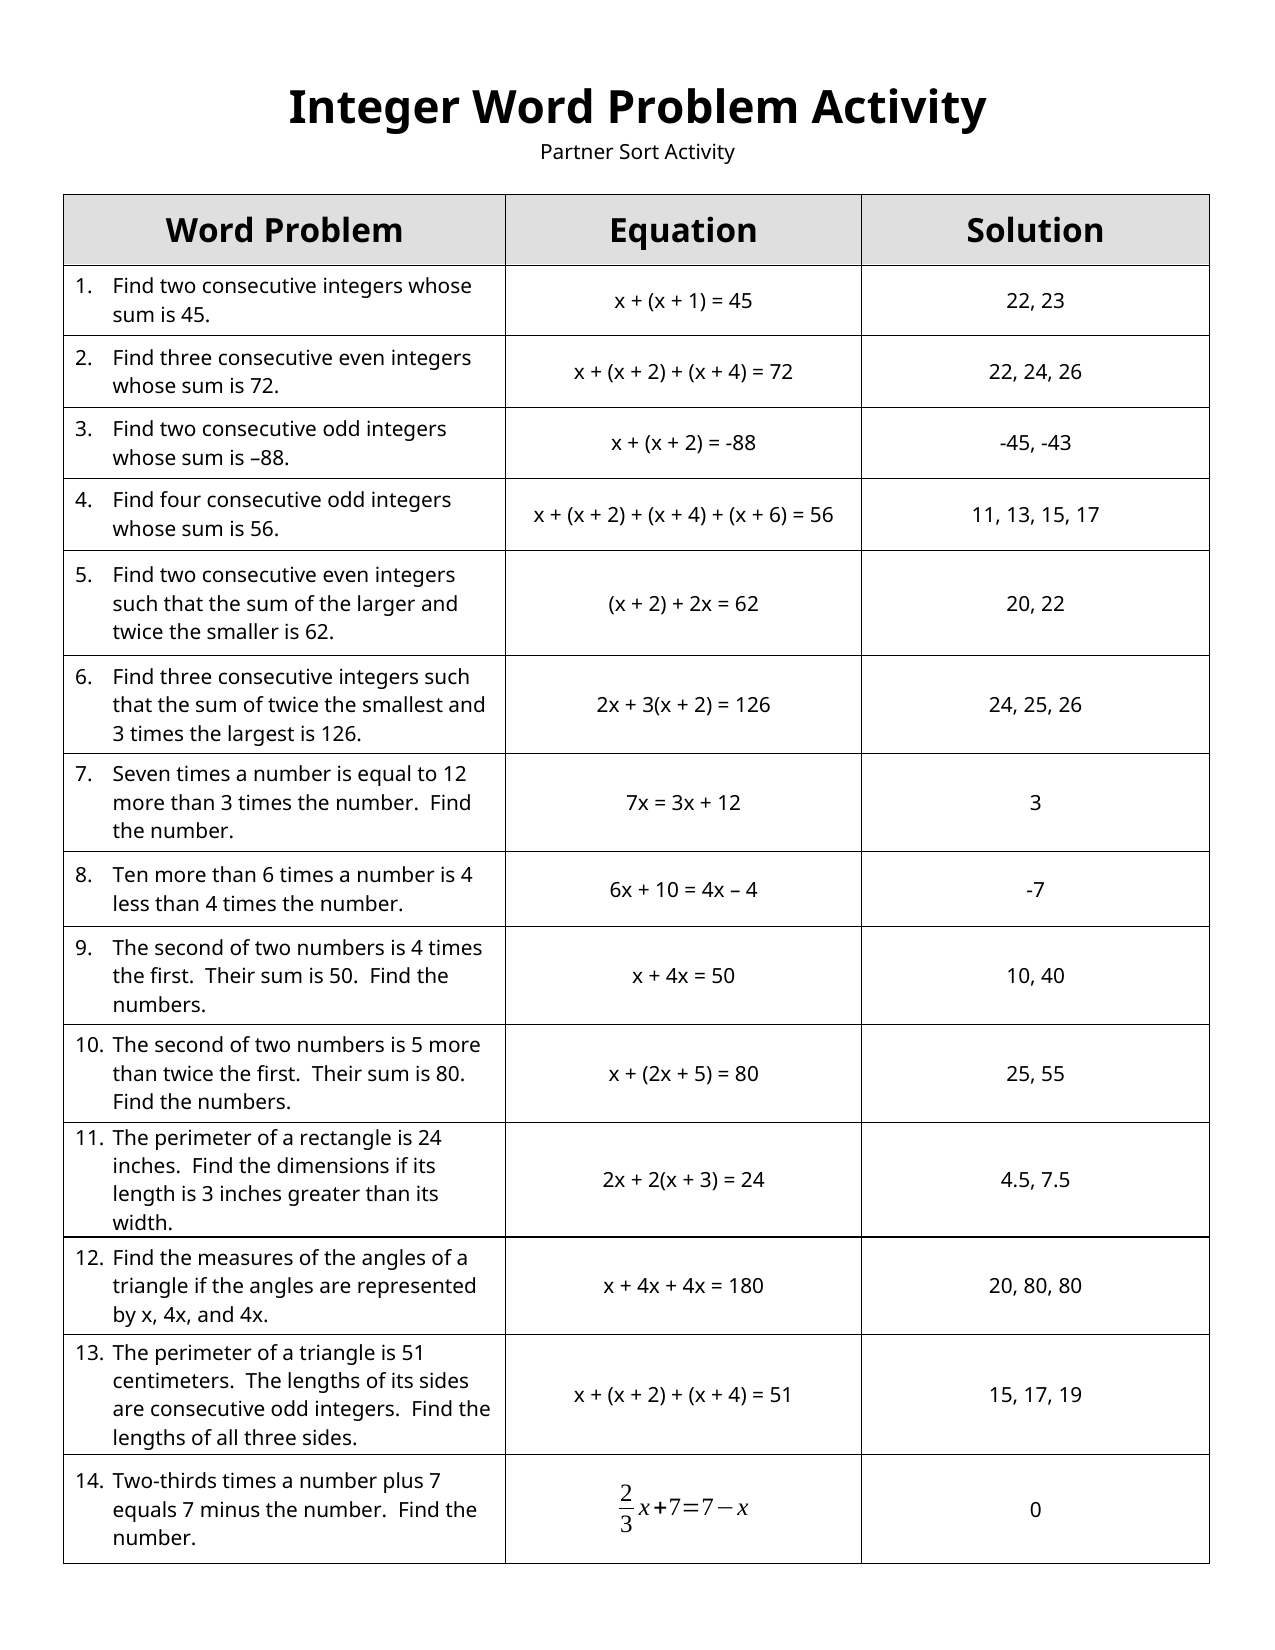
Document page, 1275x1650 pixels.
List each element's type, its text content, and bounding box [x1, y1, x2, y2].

table_cell The perimeter of a rectangle is 24 inches. Find the dimensions if its length is 3 inches greater than its width. [64, 1123, 505, 1236]
text Partner Sort Activity [75, 137, 1200, 166]
table_cell Find two consecutive integers whose sum is 45. [64, 266, 505, 335]
table_cell 3 [862, 754, 1209, 851]
table_cell Find three consecutive even integers whose sum is 72. [64, 336, 505, 407]
table_header Solution [862, 195, 1209, 264]
table_header Equation [506, 195, 861, 264]
table_cell 15, 17, 19 [862, 1335, 1209, 1454]
table_cell [506, 1455, 861, 1563]
table_cell 22, 23 [862, 266, 1209, 335]
table_cell 2x + 3(x + 2) = 126 [506, 656, 861, 753]
table_cell 22, 24, 26 [862, 336, 1209, 407]
table_cell x + (x + 1) = 45 [506, 266, 861, 335]
table_cell -45, -43 [862, 408, 1209, 477]
table_cell x + (x + 2) + (x + 4) + (x + 6) = 56 [506, 479, 861, 550]
table_cell 10, 40 [862, 927, 1209, 1024]
table_cell 24, 25, 26 [862, 656, 1209, 753]
table_header Word Problem [64, 195, 505, 264]
table_cell 7x = 3x + 12 [506, 754, 861, 851]
table_cell The perimeter of a triangle is 51 centimeters. The lengths of its sides are consecutive odd integers. Find the lengths of all three sides. [64, 1335, 505, 1454]
table_cell Find two consecutive odd integers whose sum is –88. [64, 408, 505, 477]
table_cell -7 [862, 852, 1209, 926]
table_cell 11, 13, 15, 17 [862, 479, 1209, 550]
table_cell x + (x + 2) = -88 [506, 408, 861, 477]
table_cell x + 4x = 50 [506, 927, 861, 1024]
text Integer Word Problem Activity [75, 75, 1200, 137]
table_cell Find four consecutive odd integers whose sum is 56. [64, 479, 505, 550]
table_cell x + 4x + 4x = 180 [506, 1238, 861, 1334]
table_cell The second of two numbers is 5 more than twice the first. Their sum is 80. Find the numbers. [64, 1025, 505, 1122]
table_cell 25, 55 [862, 1025, 1209, 1122]
table_cell 0 [862, 1455, 1209, 1563]
table_cell x + (2x + 5) = 80 [506, 1025, 861, 1122]
table_cell The second of two numbers is 4 times the first. Their sum is 50. Find the numbers. [64, 927, 505, 1024]
table_cell Find two consecutive even integers such that the sum of the larger and twice the smaller is 62. [64, 551, 505, 655]
table_cell Seven times a number is equal to 12 more than 3 times the number. Find the number. [64, 754, 505, 851]
table_cell Two-thirds times a number plus 7 equals 7 minus the number. Find the number. [64, 1455, 505, 1563]
table_cell 20, 80, 80 [862, 1238, 1209, 1334]
table_cell 2x + 2(x + 3) = 24 [506, 1123, 861, 1236]
table_cell 20, 22 [862, 551, 1209, 655]
table_cell x + (x + 2) + (x + 4) = 51 [506, 1335, 861, 1454]
table_cell 6x + 10 = 4x – 4 [506, 852, 861, 926]
table_cell x + (x + 2) + (x + 4) = 72 [506, 336, 861, 407]
table_cell Ten more than 6 times a number is 4 less than 4 times the number. [64, 852, 505, 926]
table_cell Find the measures of the angles of a triangle if the angles are represented by x, 4x, and 4x. [64, 1238, 505, 1334]
table_cell Find three consecutive integers such that the sum of twice the smallest and 3 times the largest is 126. [64, 656, 505, 753]
table_cell 4.5, 7.5 [862, 1123, 1209, 1236]
table_cell (x + 2) + 2x = 62 [506, 551, 861, 655]
